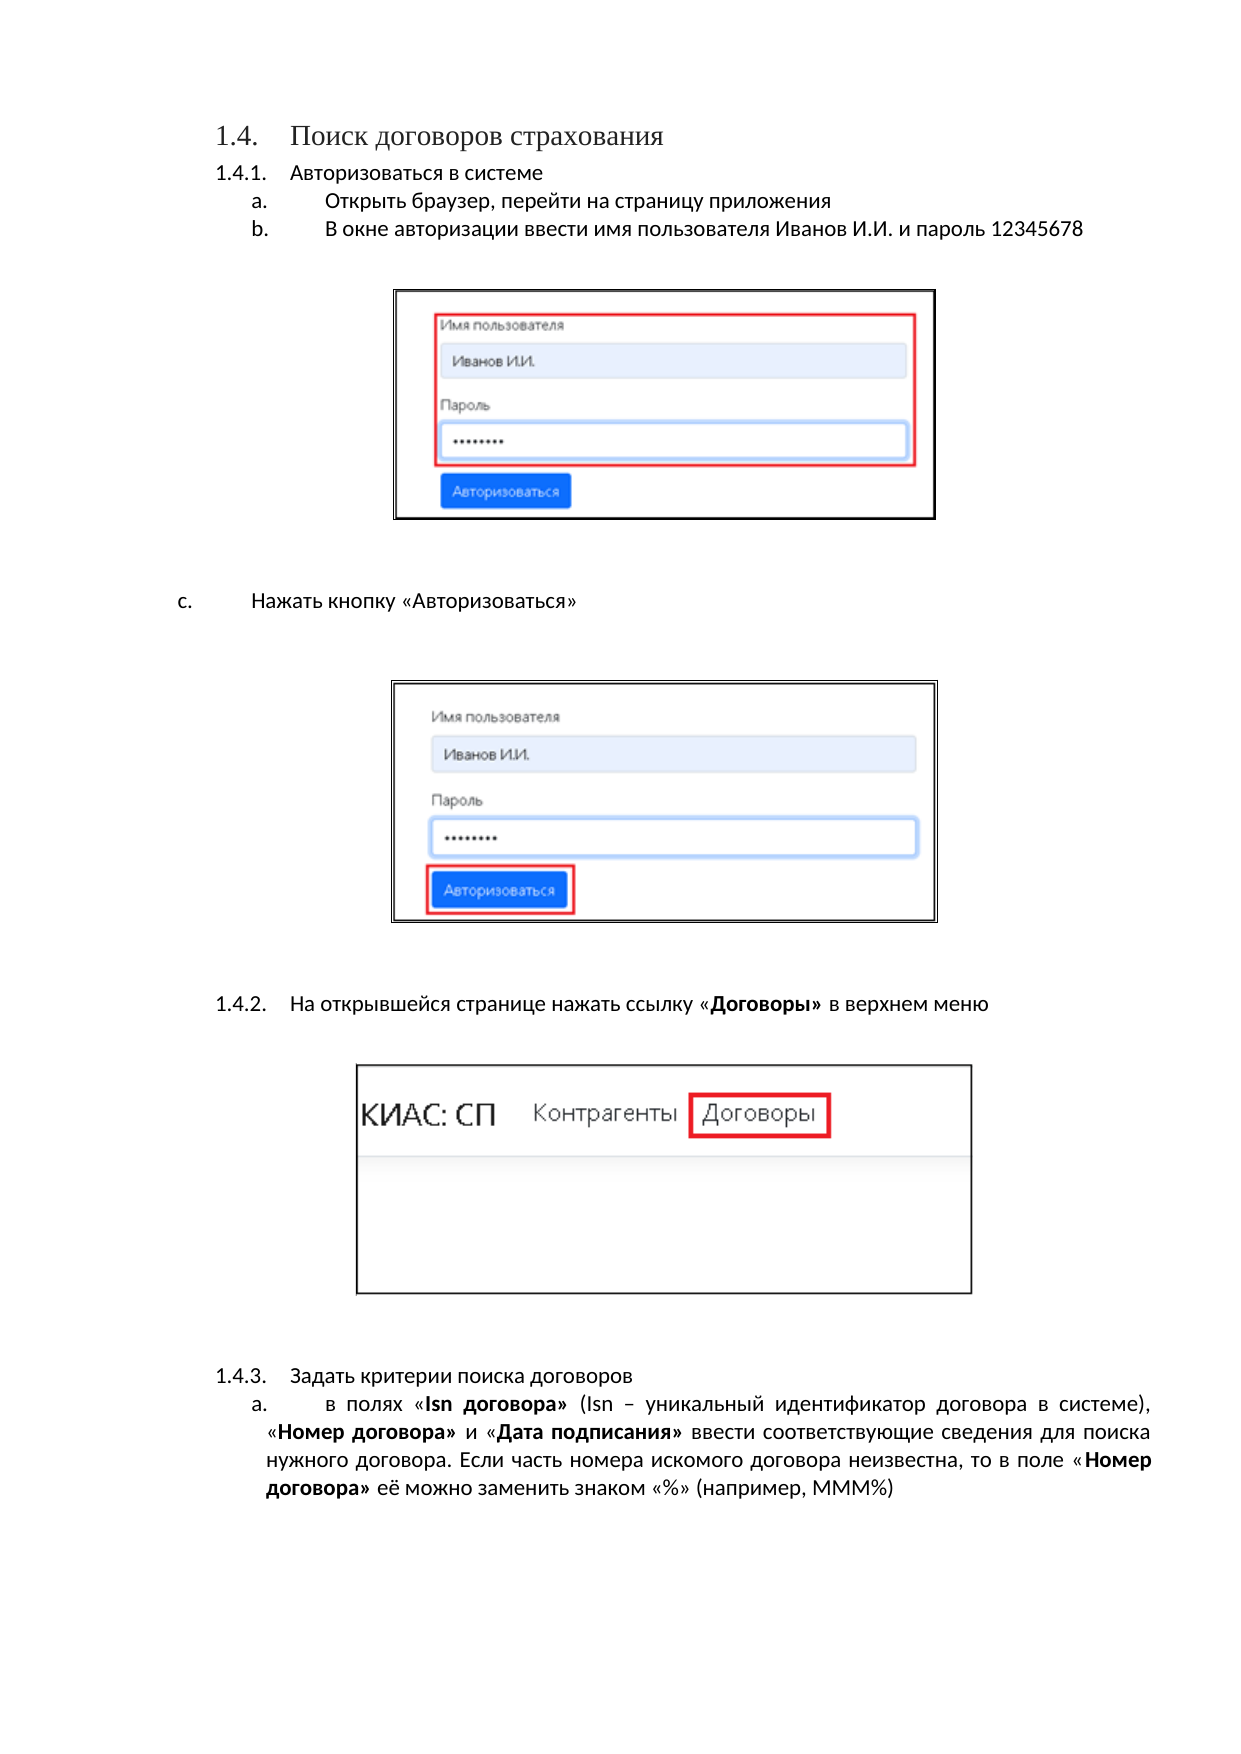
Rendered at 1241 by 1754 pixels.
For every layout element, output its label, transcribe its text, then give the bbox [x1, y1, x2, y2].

text c. Нажать кнопку «Авторизоваться» [177, 586, 1152, 614]
list Открыть браузер, перейти на страницу приложения [251, 186, 1152, 214]
list Авторизоваться в системе [215, 158, 1152, 186]
subtitle Поиск договоров страхования [215, 118, 1152, 152]
picture [394, 290, 934, 519]
list На открывшейся странице нажать ссылку «Договоры» в верхнем меню [215, 989, 1152, 1017]
list Задать критерии поиска договоров [215, 1361, 1152, 1389]
list в полях «Isn договора» (Isn – уникальный идентификатор договора в системе), «Номер договора» и «Дата подписания» ввести соответствующие сведения для поиска нужного договора. Если часть номера искомого договора неизвестна, то в поле «Номер договора» её можно заменить знаком «%» (например, МММ%) [251, 1389, 1152, 1501]
list В окне авторизации ввести имя пользователя Иванов И.И. и пароль 12345678 [251, 214, 1152, 242]
picture [355, 1063, 973, 1296]
picture [392, 681, 937, 922]
